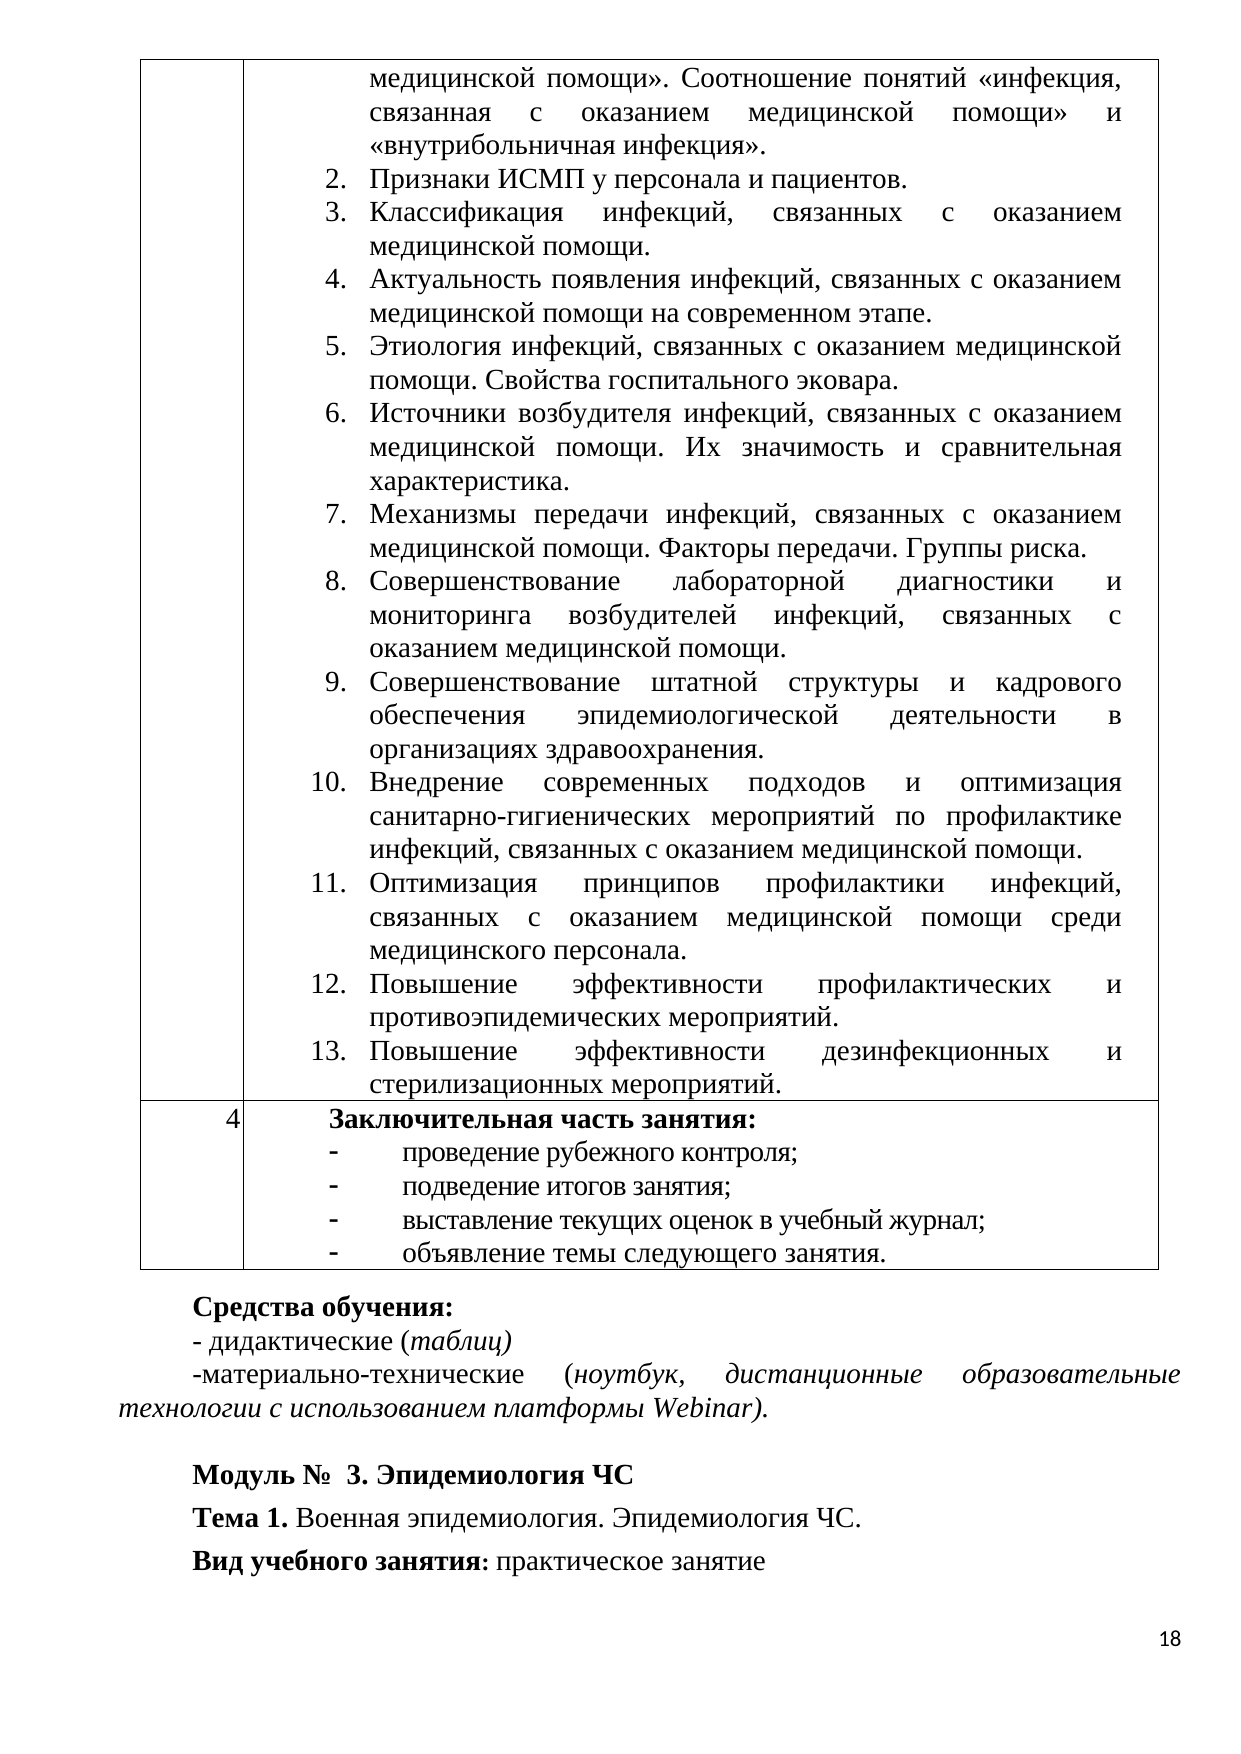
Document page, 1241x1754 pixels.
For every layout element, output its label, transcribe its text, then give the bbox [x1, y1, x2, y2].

text Вид учебного занятия: практическое занятие [118, 1543, 1181, 1577]
text Средства обучения: [118, 1289, 1181, 1323]
table_cell 4 [141, 1101, 243, 1269]
text -материально-технические (ноутбук, дистанционные образовательные технологии с использованием платформы Webinar). [118, 1356, 1181, 1423]
text Модуль № 3. Эпидемиология ЧС [118, 1457, 1181, 1491]
text - дидактические (таблиц) [118, 1323, 1181, 1356]
table_cell Заключительная часть занятия: проведение рубежного контроля; подведение итогов занятия; выставление текущих оценок в учебный журнал; объявление темы следующего занятия. [244, 1101, 1158, 1269]
text Тема 1. Военная эпидемиология. Эпидемиология ЧС. [118, 1500, 1181, 1534]
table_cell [244, 60, 1158, 1100]
table_cell 3 [141, 60, 243, 1100]
